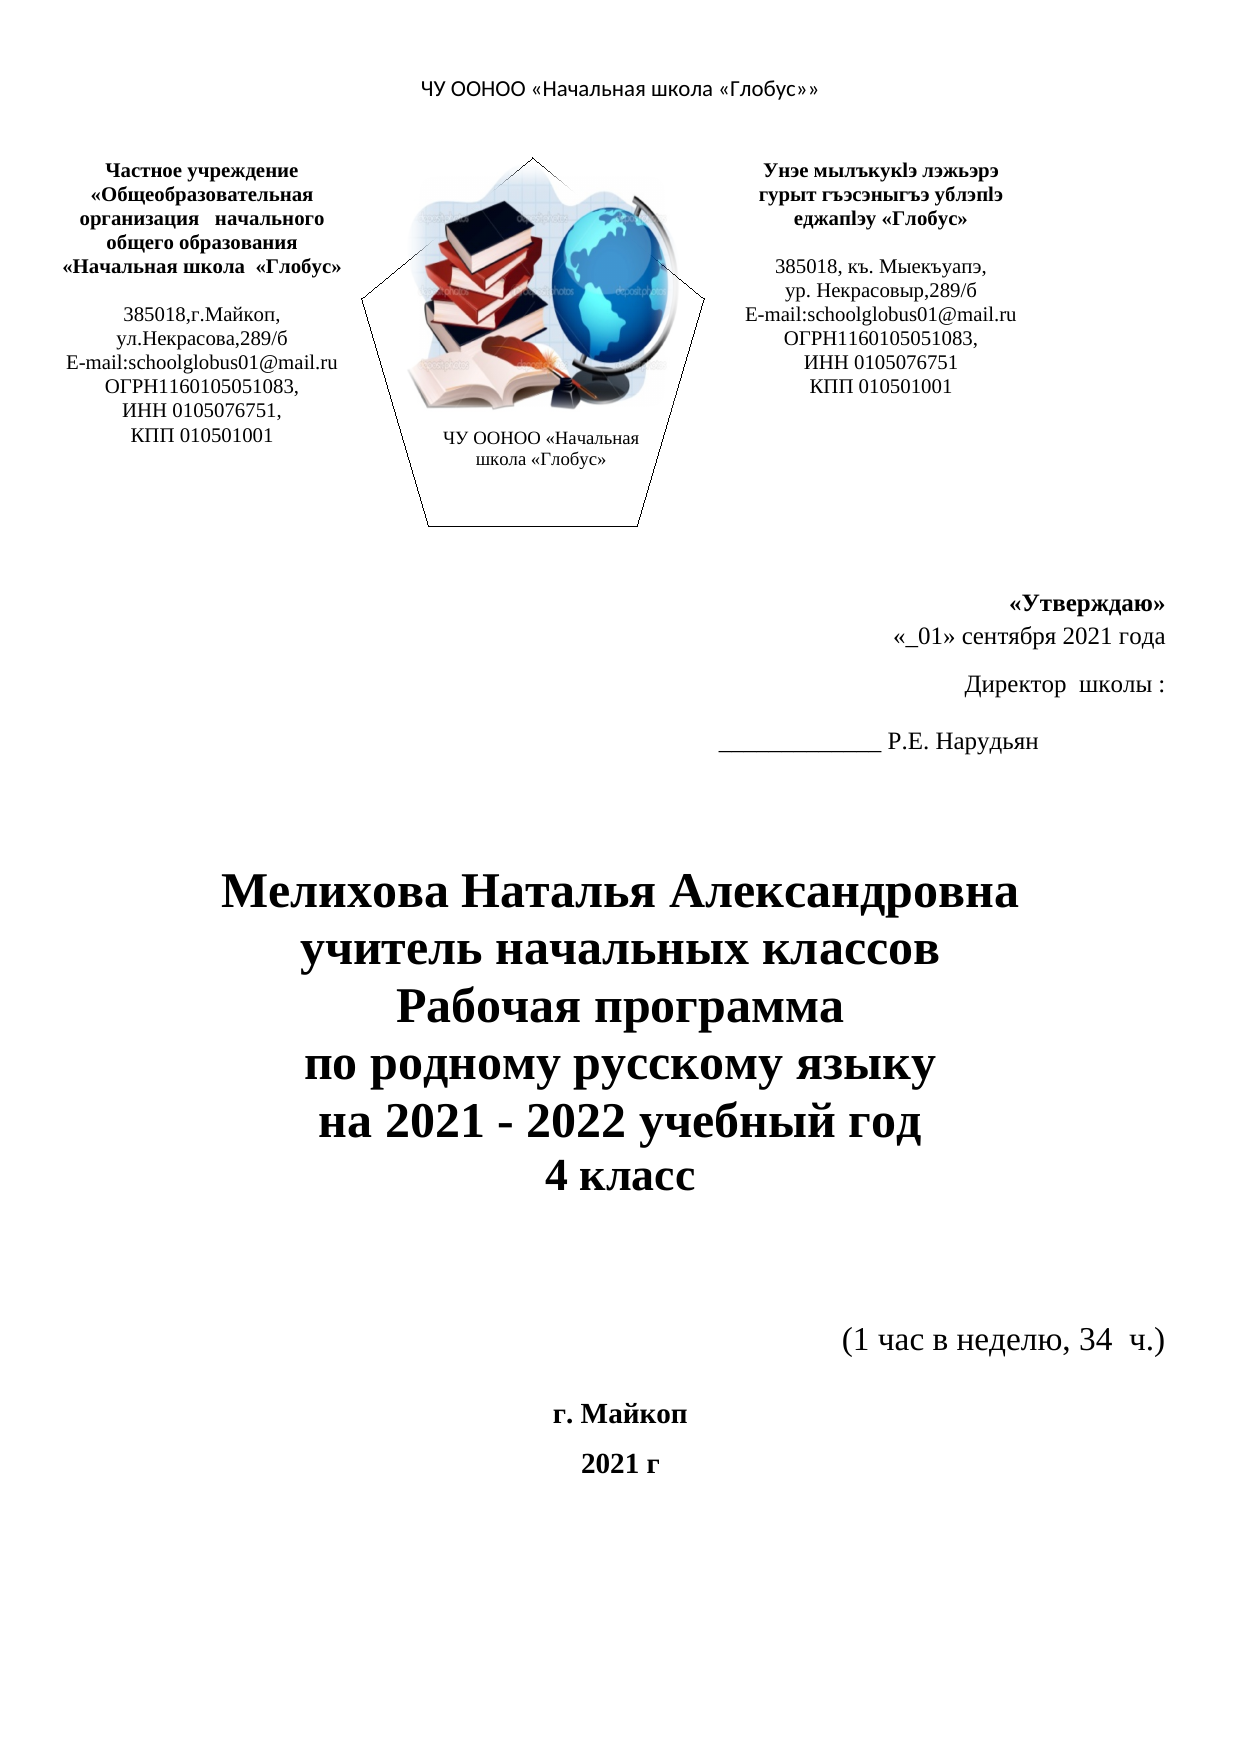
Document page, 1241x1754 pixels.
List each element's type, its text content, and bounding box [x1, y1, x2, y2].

text Директор школы : [75, 669, 1165, 698]
text по родному русскому языку [75, 1033, 1165, 1090]
table_header Унэе мылъкукlэ лэжьэрэ гурыт гъэсэныгъэ ублэпlэ еджапlэу «Глобус» 385018, къ. Мыекъуапэ, ур. Некрасовыр,289/б E-mail:schoolglobus01@mail.ru ОГРН1160105051083, ИНН 0105076751 КПП 010501001 [695, 158, 1067, 527]
text «Утверждаю» [75, 588, 1165, 617]
text учитель начальных классов [75, 918, 1165, 975]
text Рабочая программа [75, 975, 1165, 1033]
picture [412, 169, 672, 400]
text Мелихова Наталья Александровна [75, 860, 1165, 918]
text 4 класс [75, 1148, 1165, 1201]
text (1 час в неделю, 34 ч.) [75, 1319, 1165, 1358]
text 2021 г [75, 1447, 1165, 1480]
table_header Частное учреждение «Общеобразовательная организация начального общего образования «Начальная школа «Глобус» 385018,г.Майкоп, ул.Некрасова,289/б E-mail:schoolglobus01@mail.ru ОГРН1160105051083, ИНН 0105076751, КПП 010501001 [16, 158, 388, 527]
text «_01» сентября 2021 года [75, 621, 1165, 650]
text _____________ Р.Е. Нарудьян [75, 726, 1165, 755]
text г. Майкоп [75, 1396, 1165, 1430]
table_header ЧУ ООНОО «Начальная школа «Глобус» [388, 158, 694, 527]
text на 2021 - 2022 учебный год [75, 1090, 1165, 1148]
